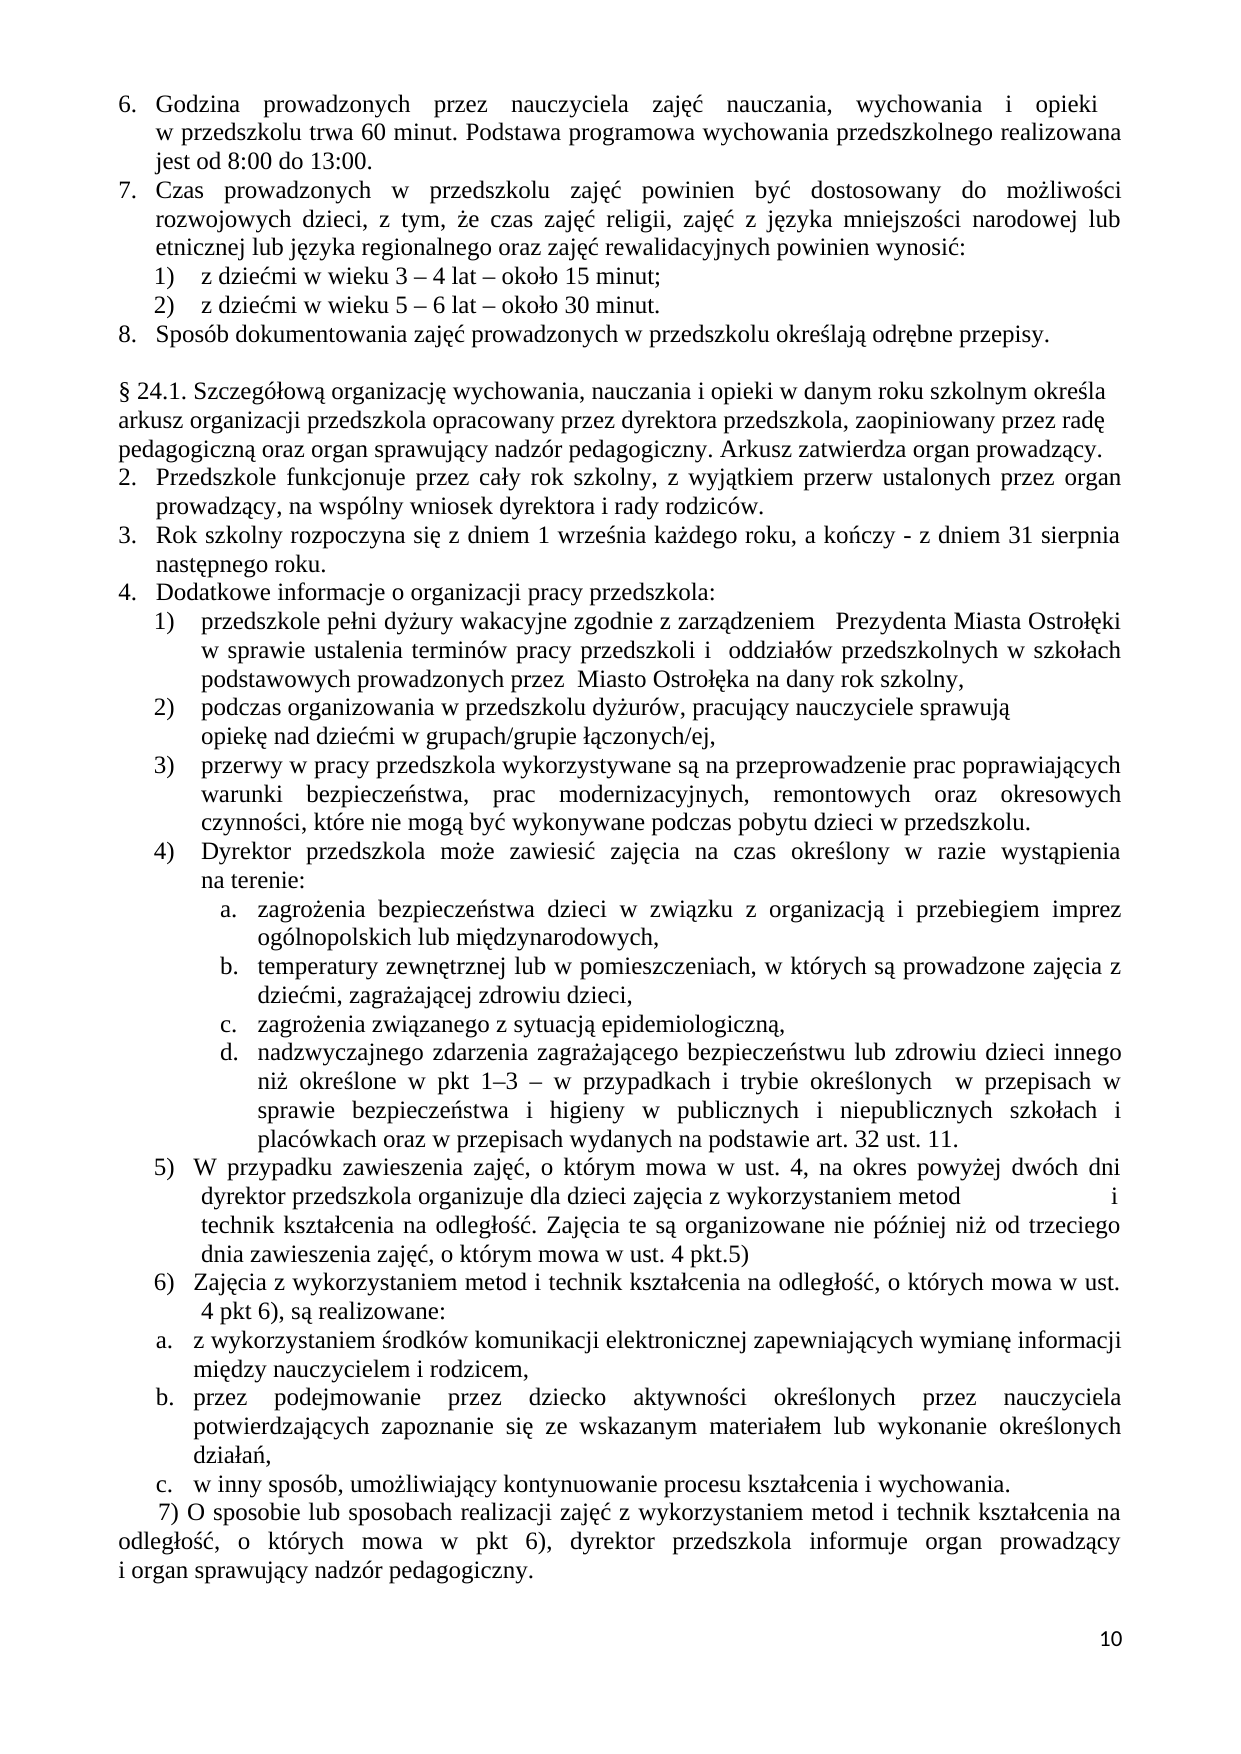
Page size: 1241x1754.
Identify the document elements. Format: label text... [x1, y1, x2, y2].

list przerwy w pracy przedszkola wykorzystywane są na przeprowadzenie prac poprawiających warunki bezpieczeństwa, prac modernizacyjnych, remontowych oraz okresowych czynności, które nie mogą być wykonywane podczas pobytu dzieci w przedszkolu. [153, 750, 1122, 836]
list Rok szkolny rozpoczyna się z dniem 1 września każdego roku, a kończy - z dniem 31 sierpnia następnego roku. [118, 520, 1122, 577]
list podczas organizowania w przedszkolu dyżurów, pracujący nauczyciele sprawują [153, 692, 1122, 721]
list nadzwyczajnego zdarzenia zagrażającego bezpieczeństwu lub zdrowiu dzieci innego niż określone w pkt 1–3 – w przypadkach i trybie określonych w przepisach w sprawie bezpieczeństwa i higieny w publicznych i niepublicznych szkołach i placówkach oraz w przepisach wydanych na podstawie art. 32 ust. 11. [220, 1037, 1122, 1152]
list w inny sposób, umożliwiający kontynuowanie procesu kształcenia i wychowania. [156, 1469, 1122, 1497]
text 7) O sposobie lub sposobach realizacji zajęć z wykorzystaniem metod i technik kształcenia na odległość, o których mowa w pkt 6), dyrektor przedszkola informuje organ prowadzący i organ sprawujący nadzór pedagogiczny. [118, 1497, 1122, 1584]
list Zajęcia z wykorzystaniem metod i technik kształcenia na odległość, o których mowa w ust. 4 pkt 6), są realizowane: [153, 1267, 1122, 1325]
text § 24.1. Szczegółową organizację wychowania, nauczania i opieki w danym roku szkolnym określa arkusz organizacji przedszkola opracowany przez dyrektora przedszkola, zaopiniowany przez radę pedagogiczną oraz organ sprawujący nadzór pedagogiczny. Arkusz zatwierdza organ prowadzący. [118, 376, 1122, 462]
list Godzina prowadzonych przez nauczyciela zajęć nauczania, wychowania i opieki w przedszkolu trwa 60 minut. Podstawa programowa wychowania przedszkolnego realizowana jest od 8:00 do 13:00. [118, 89, 1122, 175]
list przedszkole pełni dyżury wakacyjne zgodnie z zarządzeniem Prezydenta Miasta Ostrołęki w sprawie ustalenia terminów pracy przedszkoli i oddziałów przedszkolnych w szkołach podstawowych prowadzonych przez Miasto Ostrołęka na dany rok szkolny, [153, 606, 1122, 692]
list z dziećmi w wieku 5 – 6 lat – około 30 minut. [153, 290, 1122, 319]
list opiekę nad dziećmi w grupach/grupie łączonych/ej, [201, 721, 1122, 750]
list z wykorzystaniem środków komunikacji elektronicznej zapewniających wymianę informacji między nauczycielem i rodzicem, [156, 1325, 1122, 1382]
list zagrożenia związanego z sytuacją epidemiologiczną, [220, 1009, 1122, 1037]
list Sposób dokumentowania zajęć prowadzonych w przedszkolu określają odrębne przepisy. [118, 319, 1122, 347]
list Czas prowadzonych w przedszkolu zajęć powinien być dostosowany do możliwości rozwojowych dzieci, z tym, że czas zajęć religii, zajęć z języka mniejszości narodowej lub etnicznej lub języka regionalnego oraz zajęć rewalidacyjnych powinien wynosić: [118, 175, 1122, 261]
list W przypadku zawieszenia zajęć, o którym mowa w ust. 4, na okres powyżej dwóch dni dyrektor przedszkola organizuje dla dzieci zajęcia z wykorzystaniem metod i technik kształcenia na odległość. Zajęcia te są organizowane nie później niż od trzeciego dnia zawieszenia zajęć, o którym mowa w ust. 4 pkt.5) [153, 1152, 1122, 1267]
list Dyrektor przedszkola może zawiesić zajęcia na czas określony w razie wystąpienia na terenie: [153, 836, 1122, 894]
list Dodatkowe informacje o organizacji pracy przedszkola: [118, 577, 1122, 606]
list z dziećmi w wieku 3 – 4 lat – około 15 minut; [153, 261, 1122, 290]
list zagrożenia bezpieczeństwa dzieci w związku z organizacją i przebiegiem imprez ogólnopolskich lub międzynarodowych, [220, 894, 1122, 951]
list przez podejmowanie przez dziecko aktywności określonych przez nauczyciela potwierdzających zapoznanie się ze wskazanym materiałem lub wykonanie określonych działań, [156, 1382, 1122, 1469]
list temperatury zewnętrznej lub w pomieszczeniach, w których są prowadzone zajęcia z dziećmi, zagrażającej zdrowiu dzieci, [220, 951, 1122, 1009]
list Przedszkole funkcjonuje przez cały rok szkolny, z wyjątkiem przerw ustalonych przez organ prowadzący, na wspólny wniosek dyrektora i rady rodziców. [118, 462, 1122, 520]
